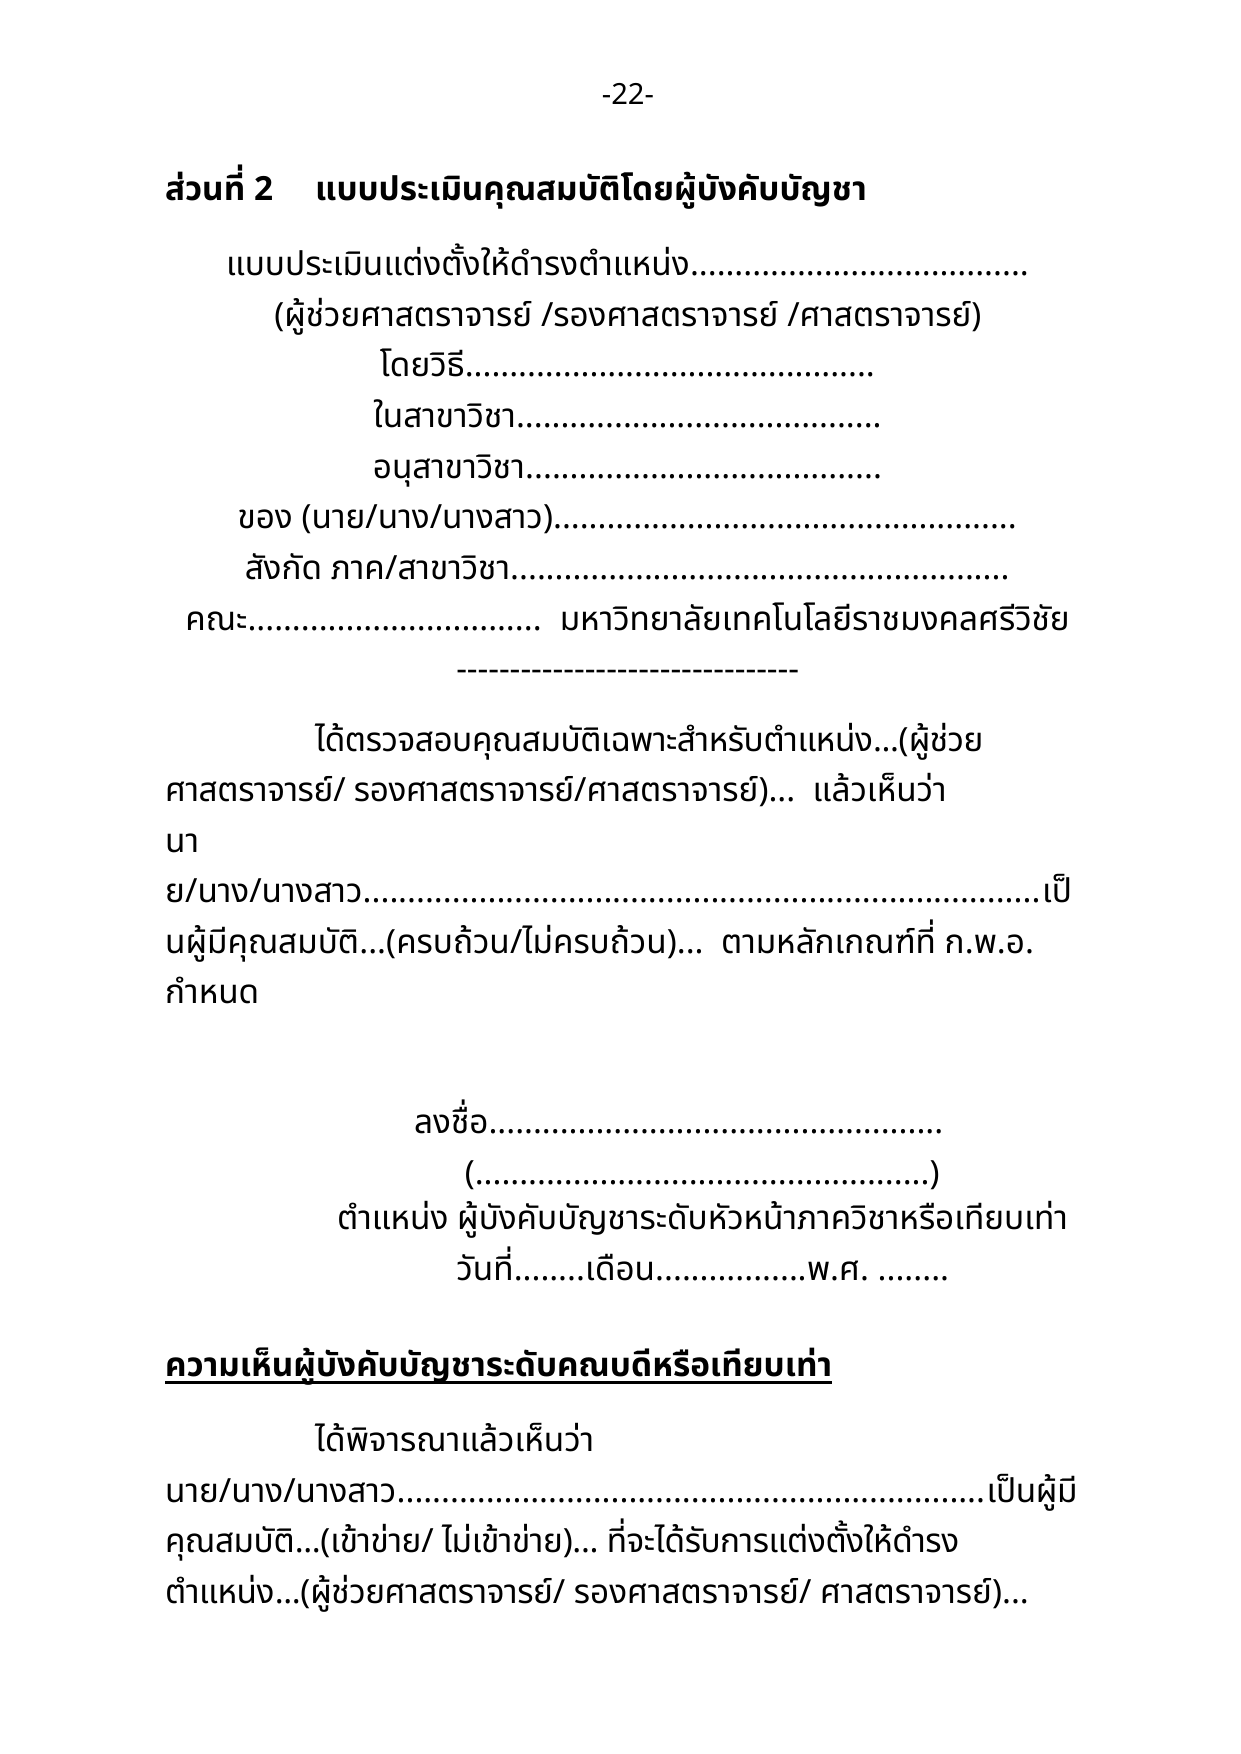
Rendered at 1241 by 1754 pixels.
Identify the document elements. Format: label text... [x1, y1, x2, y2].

text สังกัด ภาค/สาขาวิชา........................................................ [165, 544, 1090, 594]
text ในสาขาวิชา......................................... [165, 392, 1090, 442]
text -------------------------------- [165, 645, 1090, 690]
text แบบประเมินแต่งตั้งให้ดำรงตำแหน่ง...................................... [165, 240, 1090, 291]
text ตำแหน่ง ผู้บังคับบัญชาระดับหัวหน้าภาควิชาหรือเทียบเท่า [165, 1194, 1090, 1244]
text ได้พิจารณาแล้วเห็นว่า นาย/นาง/นางสาว..................................................................เป็นผู้มีคุณสมบัติ...(เข้าข่าย/ ไม่เข้าข่าย)... ที่จะได้รับการแต่งตั้งให้ดำรงตำแหน่ง...(ผู้ช่วยศาสตราจารย์/ รองศาสตราจารย์/ ศาสตราจารย์)... [165, 1416, 1090, 1618]
text (ผู้ช่วยศาสตราจารย์ /รองศาสตราจารย์ /ศาสตราจารย์) [165, 291, 1090, 341]
text อนุสาขาวิชา........................................ [165, 442, 1090, 493]
text ลงชื่อ................................................... [165, 1098, 1090, 1149]
text ของ (นาย/นาง/นางสาว).................................................... [165, 493, 1090, 544]
text (...................................................) [165, 1149, 1090, 1194]
text คณะ................................. มหาวิทยาลัยเทคโนโลยีราชมงคลศรีวิชัย [165, 594, 1090, 645]
text ความเห็นผู้บังคับบัญชาระดับคณบดีหรือเทียบเท่า [165, 1341, 1090, 1391]
text ส่วนที่ 2 แบบประเมินคุณสมบัติโดยผู้บังคับบัญชา [165, 164, 1090, 215]
text ได้ตรวจสอบคุณสมบัติเฉพาะสำหรับตำแหน่ง...(ผู้ช่วยศาสตราจารย์/ รองศาสตราจารย์/ศาสตราจารย์)... แล้วเห็นว่า นาย/นาง/นางสาว............................................................................เป็นผู้มีคุณสมบัติ...(ครบถ้วน/ไม่ครบถ้วน)... ตามหลักเกณฑ์ที่ ก.พ.อ. กำหนด [165, 715, 1087, 1019]
text โดยวิธี.............................................. [165, 341, 1090, 392]
text วันที่........เดือน.................พ.ศ. ........ [165, 1244, 1090, 1295]
